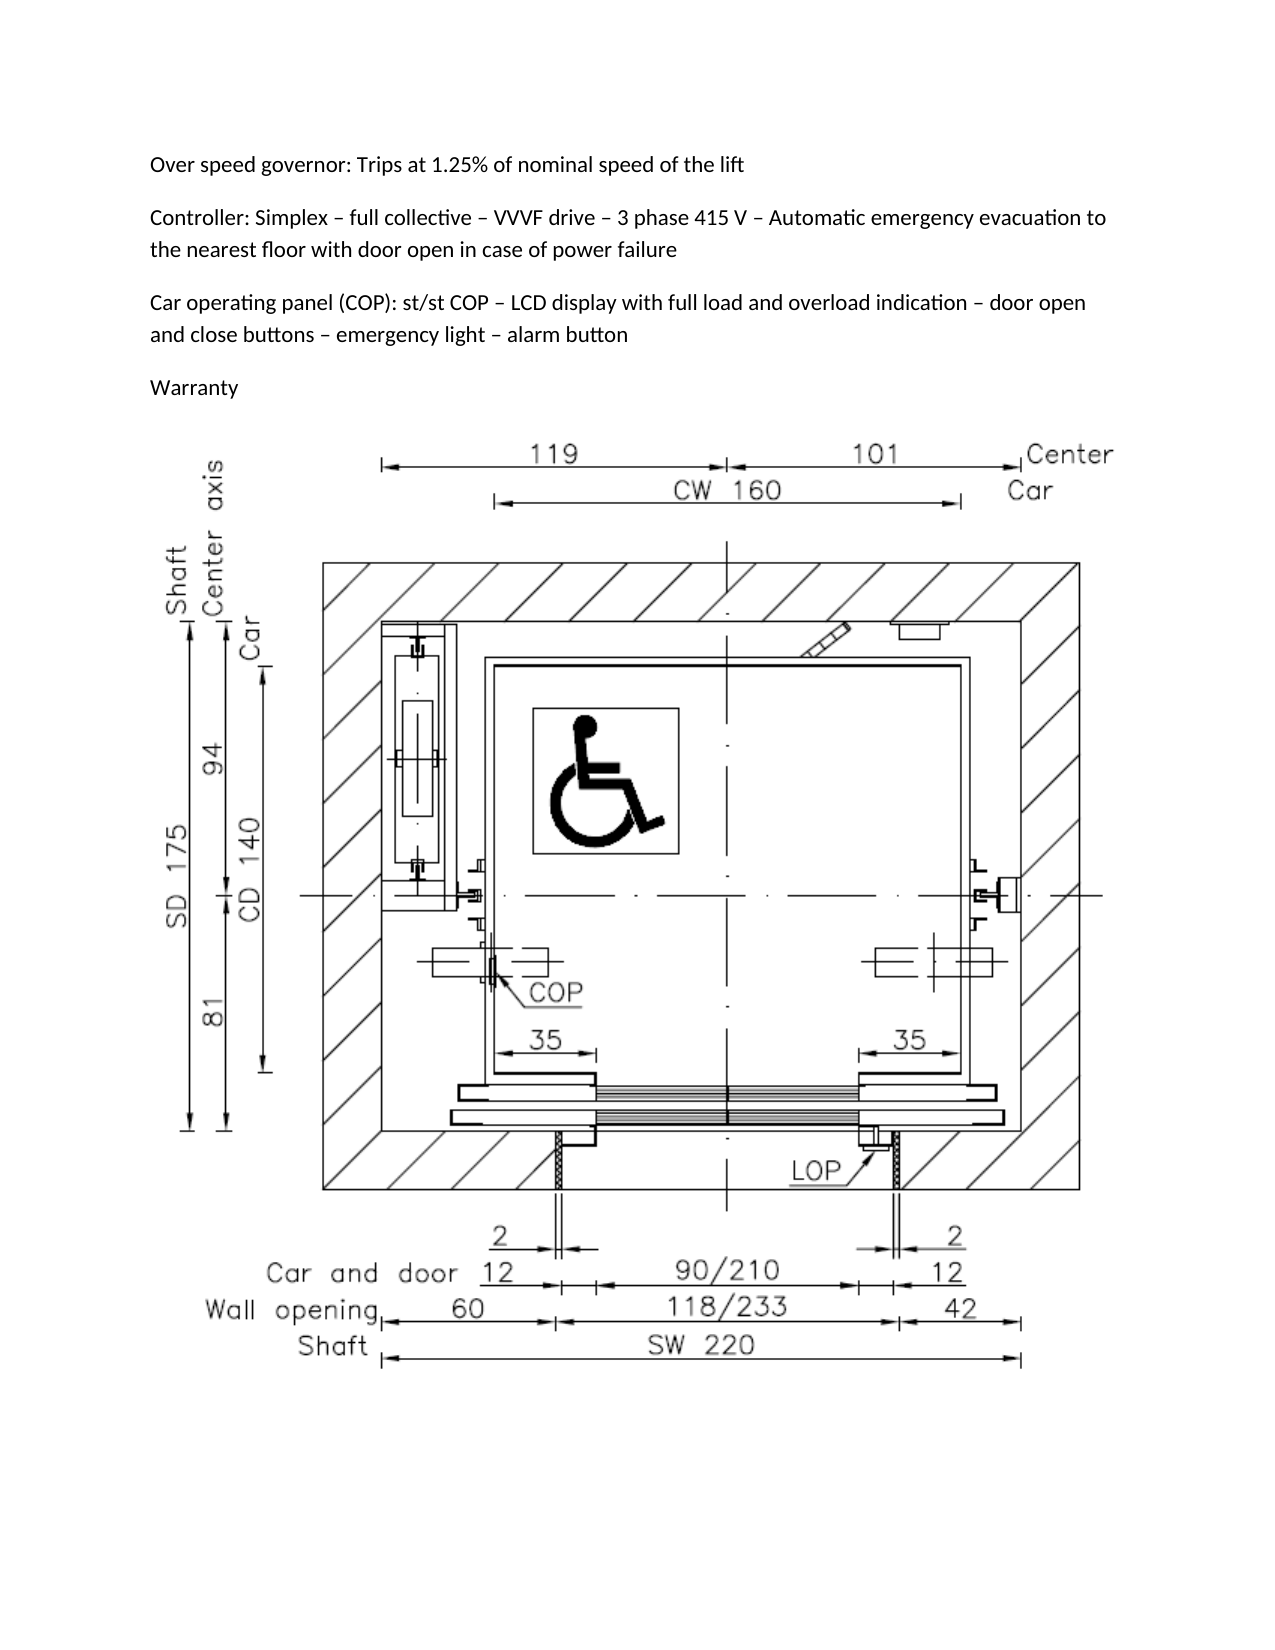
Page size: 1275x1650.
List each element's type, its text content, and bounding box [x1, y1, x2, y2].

text Car operating panel (COP): st/st COP – LCD display with full load and overload indication – door open and close buttons – emergency light – alarm button [150, 288, 1125, 348]
text Warranty [150, 373, 1125, 401]
text Over speed governor: Trips at 1.25% of nominal speed of the lift [150, 150, 1125, 178]
text Controller: Simplex – full collective – VVVF drive – 3 phase 415 V – Automatic emergency evacuation to the nearest floor with door open in case of power failure [150, 203, 1125, 263]
